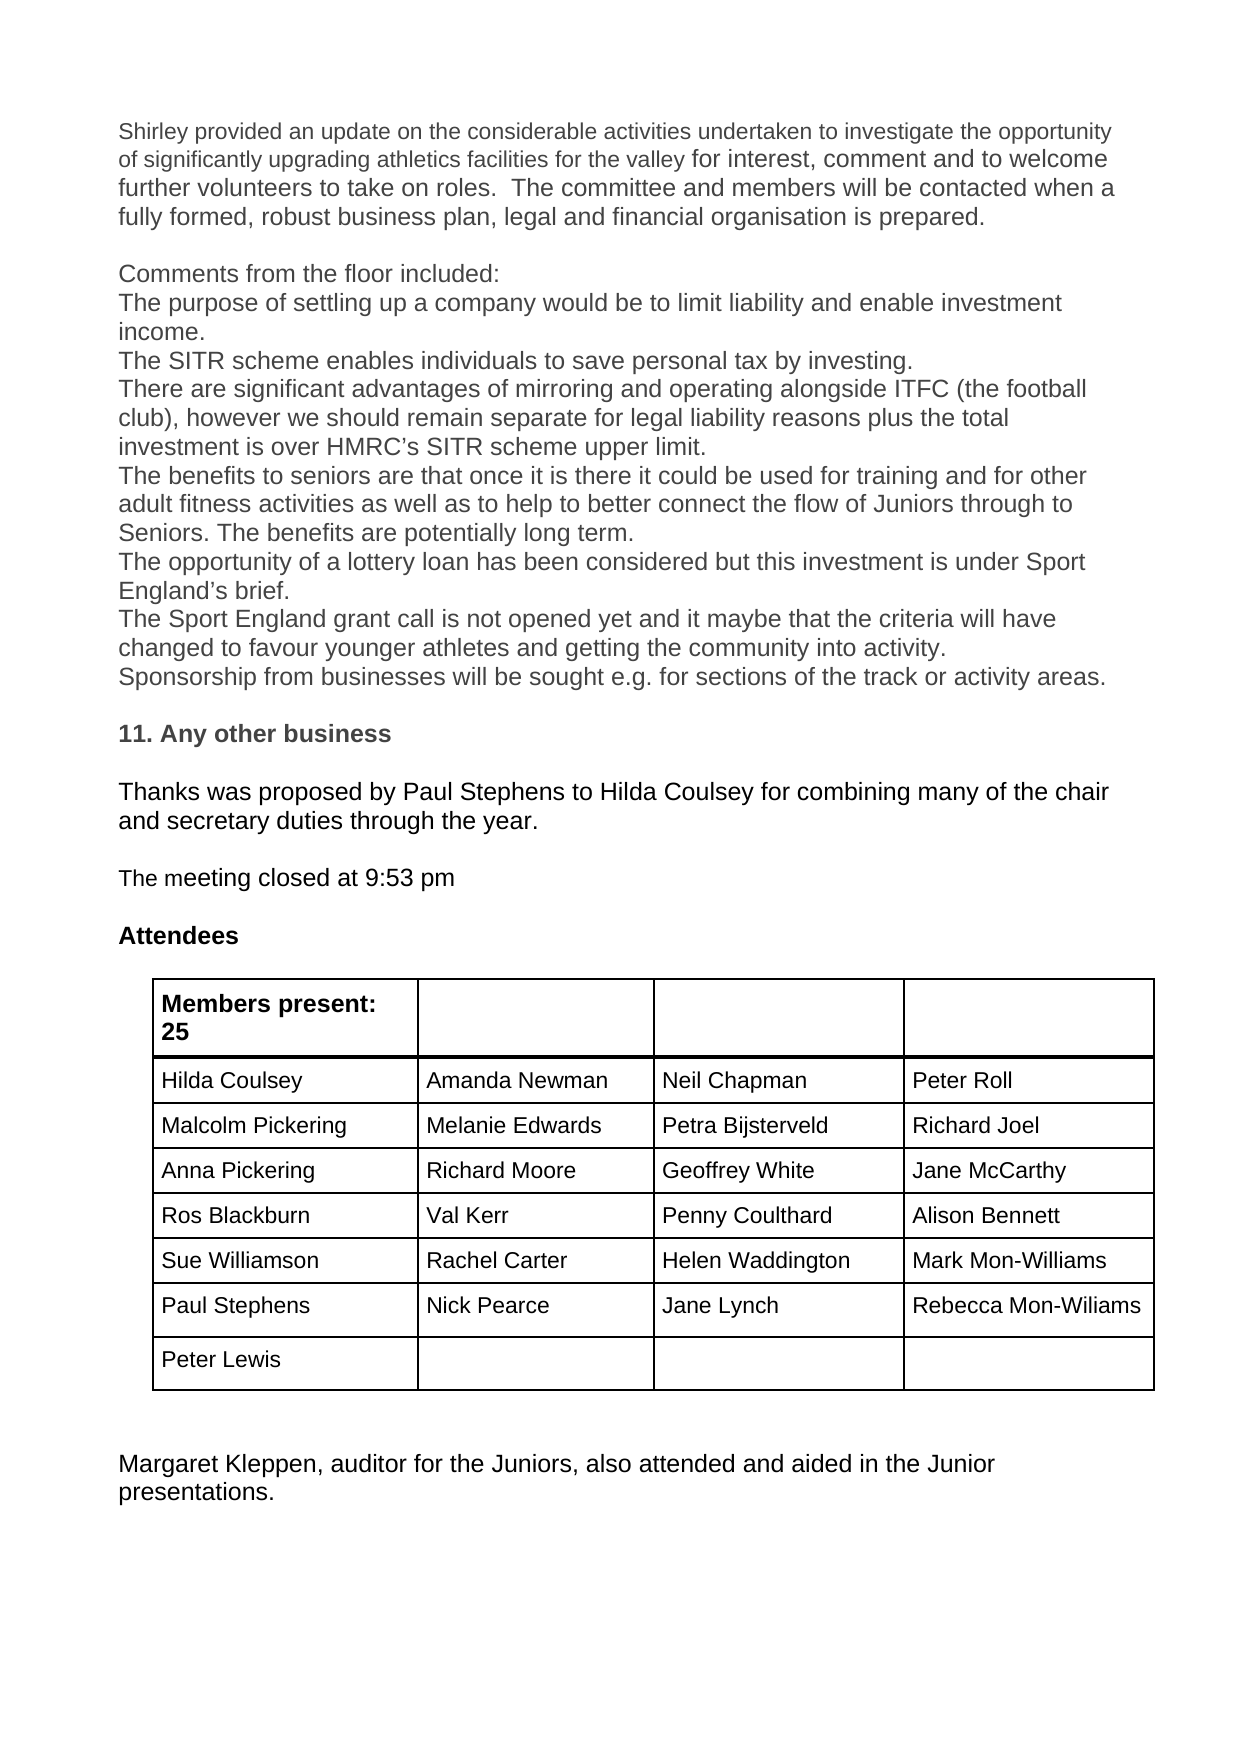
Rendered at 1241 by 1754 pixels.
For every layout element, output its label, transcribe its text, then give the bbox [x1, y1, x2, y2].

table_cell [655, 1338, 903, 1389]
text 11. Any other business [118, 719, 1122, 748]
text Margaret Kleppen, auditor for the Juniors, also attended and aided in the Junior presentations. [118, 1448, 1122, 1506]
table_cell Helen Waddington [655, 1239, 903, 1282]
table_cell Nick Pearce [419, 1284, 653, 1336]
text Comments from the floor included: [118, 259, 1122, 288]
text Shirley provided an update on the considerable activities undertaken to investigate the opportunity of significantly upgrading athletics facilities for the valley for interest, comment and to welcome further volunteers to take on roles. The committee and members will be contacted when a fully formed, robust business plan, legal and financial organisation is prepared. [118, 118, 1122, 231]
table_cell Malcolm Pickering [154, 1104, 417, 1147]
table_cell Melanie Edwards [419, 1104, 653, 1147]
table_cell Richard Moore [419, 1149, 653, 1192]
table_cell Geoffrey White [655, 1149, 903, 1192]
table_cell Penny Coulthard [655, 1194, 903, 1237]
table_cell Richard Joel [905, 1104, 1153, 1147]
text Attendees [118, 921, 1122, 949]
text The purpose of settling up a company would be to limit liability and enable investment income. [118, 288, 1122, 346]
text The Sport England grant call is not opened yet and it maybe that the criteria will have changed to favour younger athletes and getting the community into activity. [118, 604, 1122, 662]
table_cell Jane McCarthy [905, 1149, 1153, 1192]
text There are significant advantages of mirroring and operating alongside ITFC (the football club), however we should remain separate for legal liability reasons plus the total investment is over HMRC’s SITR scheme upper limit. [118, 374, 1122, 461]
table_cell Rebecca Mon-Wiliams [905, 1284, 1153, 1336]
table_header [655, 980, 903, 1054]
table_cell Ros Blackburn [154, 1194, 417, 1237]
table_cell Hilda Coulsey [154, 1059, 417, 1102]
text The opportunity of a lottery loan has been considered but this investment is under Sport England’s brief. [118, 547, 1122, 604]
table_cell Anna Pickering [154, 1149, 417, 1192]
text The SITR scheme enables individuals to save personal tax by investing. [118, 346, 1122, 374]
table_cell [419, 1338, 653, 1389]
table_cell Rachel Carter [419, 1239, 653, 1282]
text The meeting closed at 9:53 pm [118, 863, 1122, 892]
table_cell [905, 1338, 1153, 1389]
table_cell Neil Chapman [655, 1059, 903, 1102]
table_header Members present: 25 [154, 980, 417, 1054]
table_cell Petra Bijsterveld [655, 1104, 903, 1147]
table_cell Mark Mon-Williams [905, 1239, 1153, 1282]
table_cell Peter Roll [905, 1059, 1153, 1102]
table_header [419, 980, 653, 1054]
table_cell Peter Lewis [154, 1338, 417, 1389]
text The benefits to seniors are that once it is there it could be used for training and for other adult fitness activities as well as to help to better connect the flow of Juniors through to Seniors. The benefits are potentially long term. [118, 461, 1122, 547]
table_cell Paul Stephens [154, 1284, 417, 1336]
text Thanks was proposed by Paul Stephens to Hilda Coulsey for combining many of the chair and secretary duties through the year. [118, 777, 1122, 834]
table_cell Jane Lynch [655, 1284, 903, 1336]
table_cell Alison Bennett [905, 1194, 1153, 1237]
table_cell Amanda Newman [419, 1059, 653, 1102]
table_header [905, 980, 1153, 1054]
text Sponsorship from businesses will be sought e.g. for sections of the track or activity areas. [118, 662, 1122, 691]
table_cell Sue Williamson [154, 1239, 417, 1282]
table_cell Val Kerr [419, 1194, 653, 1237]
